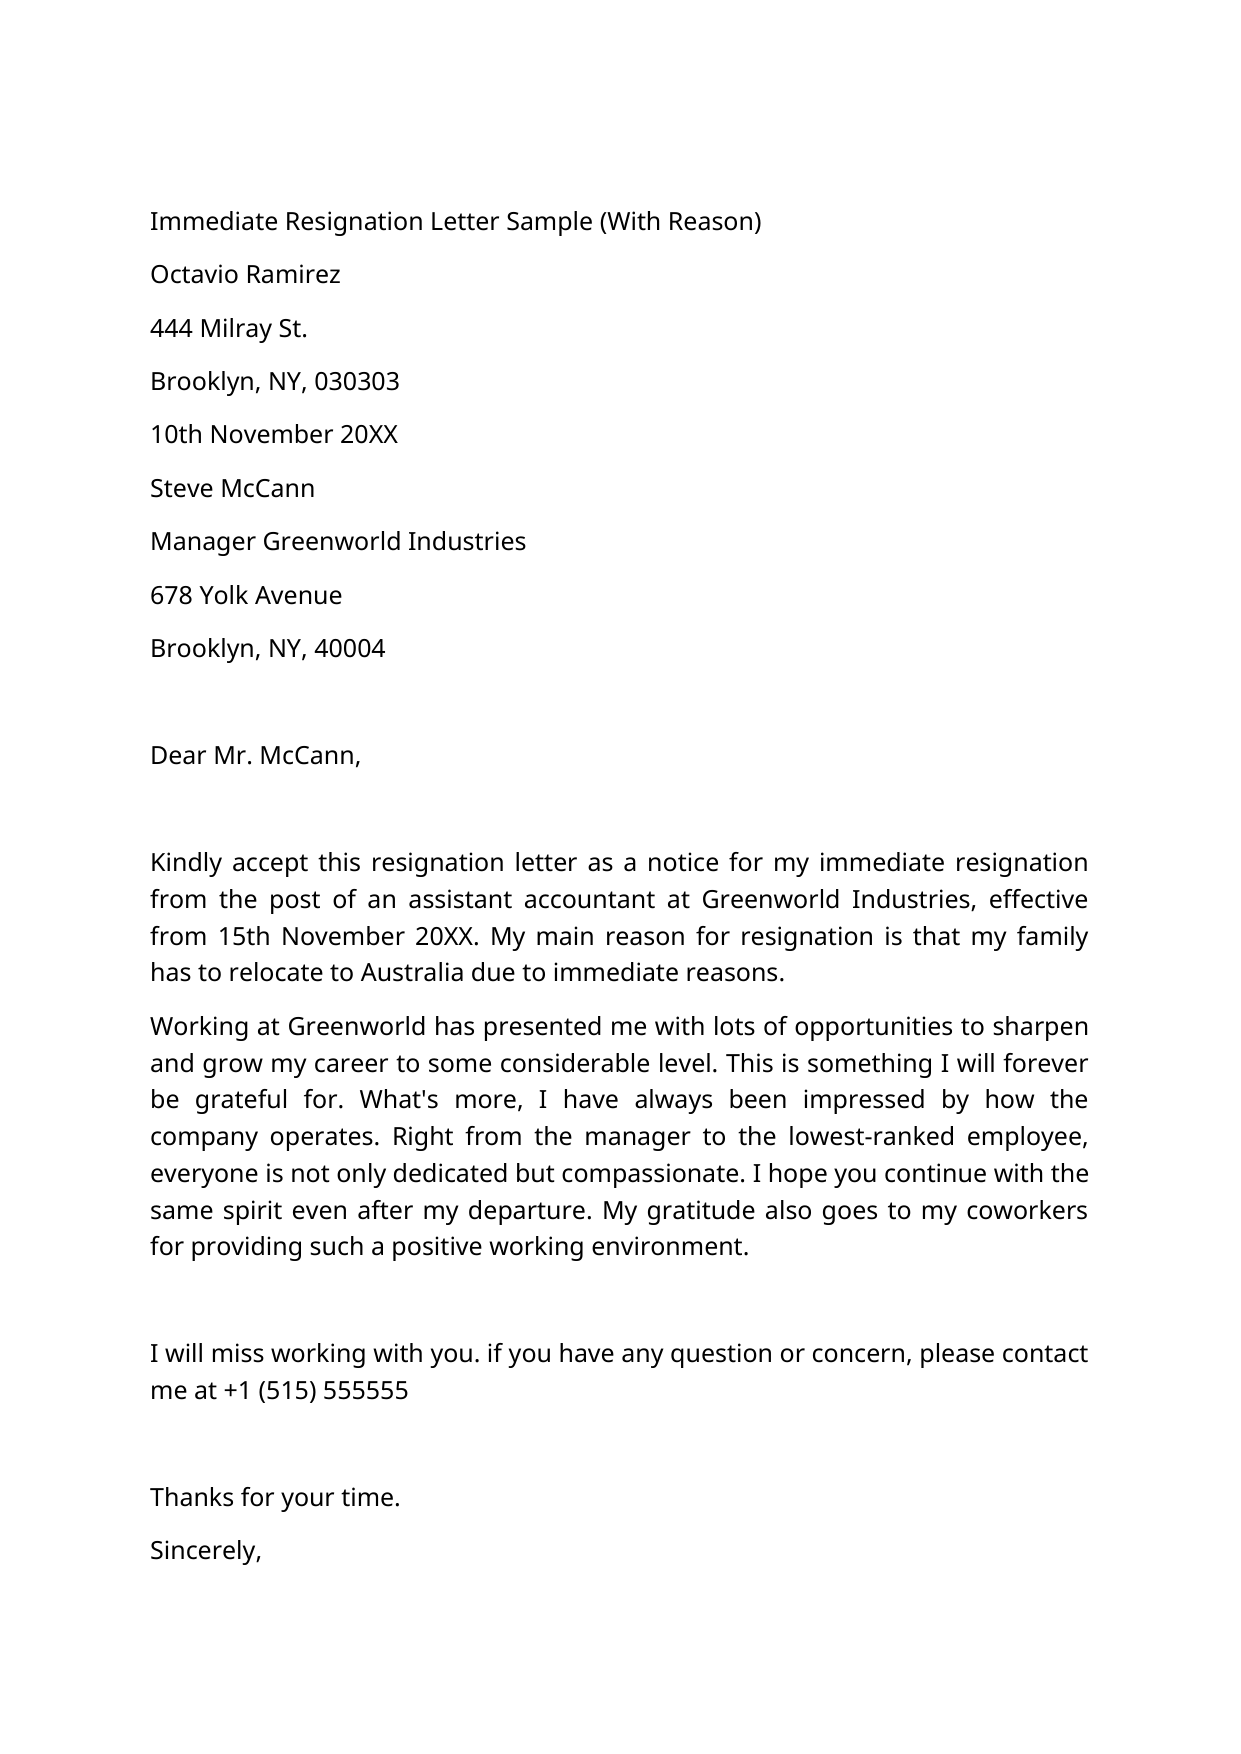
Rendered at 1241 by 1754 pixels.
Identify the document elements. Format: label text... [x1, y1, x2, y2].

text 10th November 20XX [150, 417, 1090, 451]
text Kindly accept this resignation letter as a notice for my immediate resignation from the post of an assistant accountant at Greenworld Industries, effective from 15th November 20XX. My main reason for resignation is that my family has to relocate to Australia due to immediate reasons. [150, 845, 1090, 989]
text Immediate Resignation Letter Sample (With Reason) [150, 203, 1090, 237]
text Octavio Ramirez [150, 257, 1090, 291]
text 678 Yolk Avenue [150, 577, 1090, 612]
text Brooklyn, NY, 030303 [150, 364, 1090, 398]
text Sincerely, [150, 1533, 1090, 1567]
text Dear Mr. McCann, [150, 738, 1090, 772]
text Working at Greenworld has presented me with lots of opportunities to sharpen and grow my career to some considerable level. This is something I will forever be grateful for. What's more, I have always been impressed by how the company operates. Right from the manager to the lowest-ranked employee, everyone is not only dedicated but compassionate. I hope you continue with the same spirit even after my departure. My gratitude also goes to my coworkers for providing such a positive working environment. [150, 1008, 1090, 1263]
text I will miss working with you. if you have any question or concern, please contact me at +1 (515) 555555 [150, 1336, 1090, 1407]
text 444 Milray St. [150, 310, 1090, 344]
text Steve McCann [150, 471, 1090, 505]
text Brooklyn, NY, 40004 [150, 631, 1090, 665]
text Manager Greenworld Industries [150, 524, 1090, 558]
text Thanks for your time. [150, 1479, 1090, 1514]
